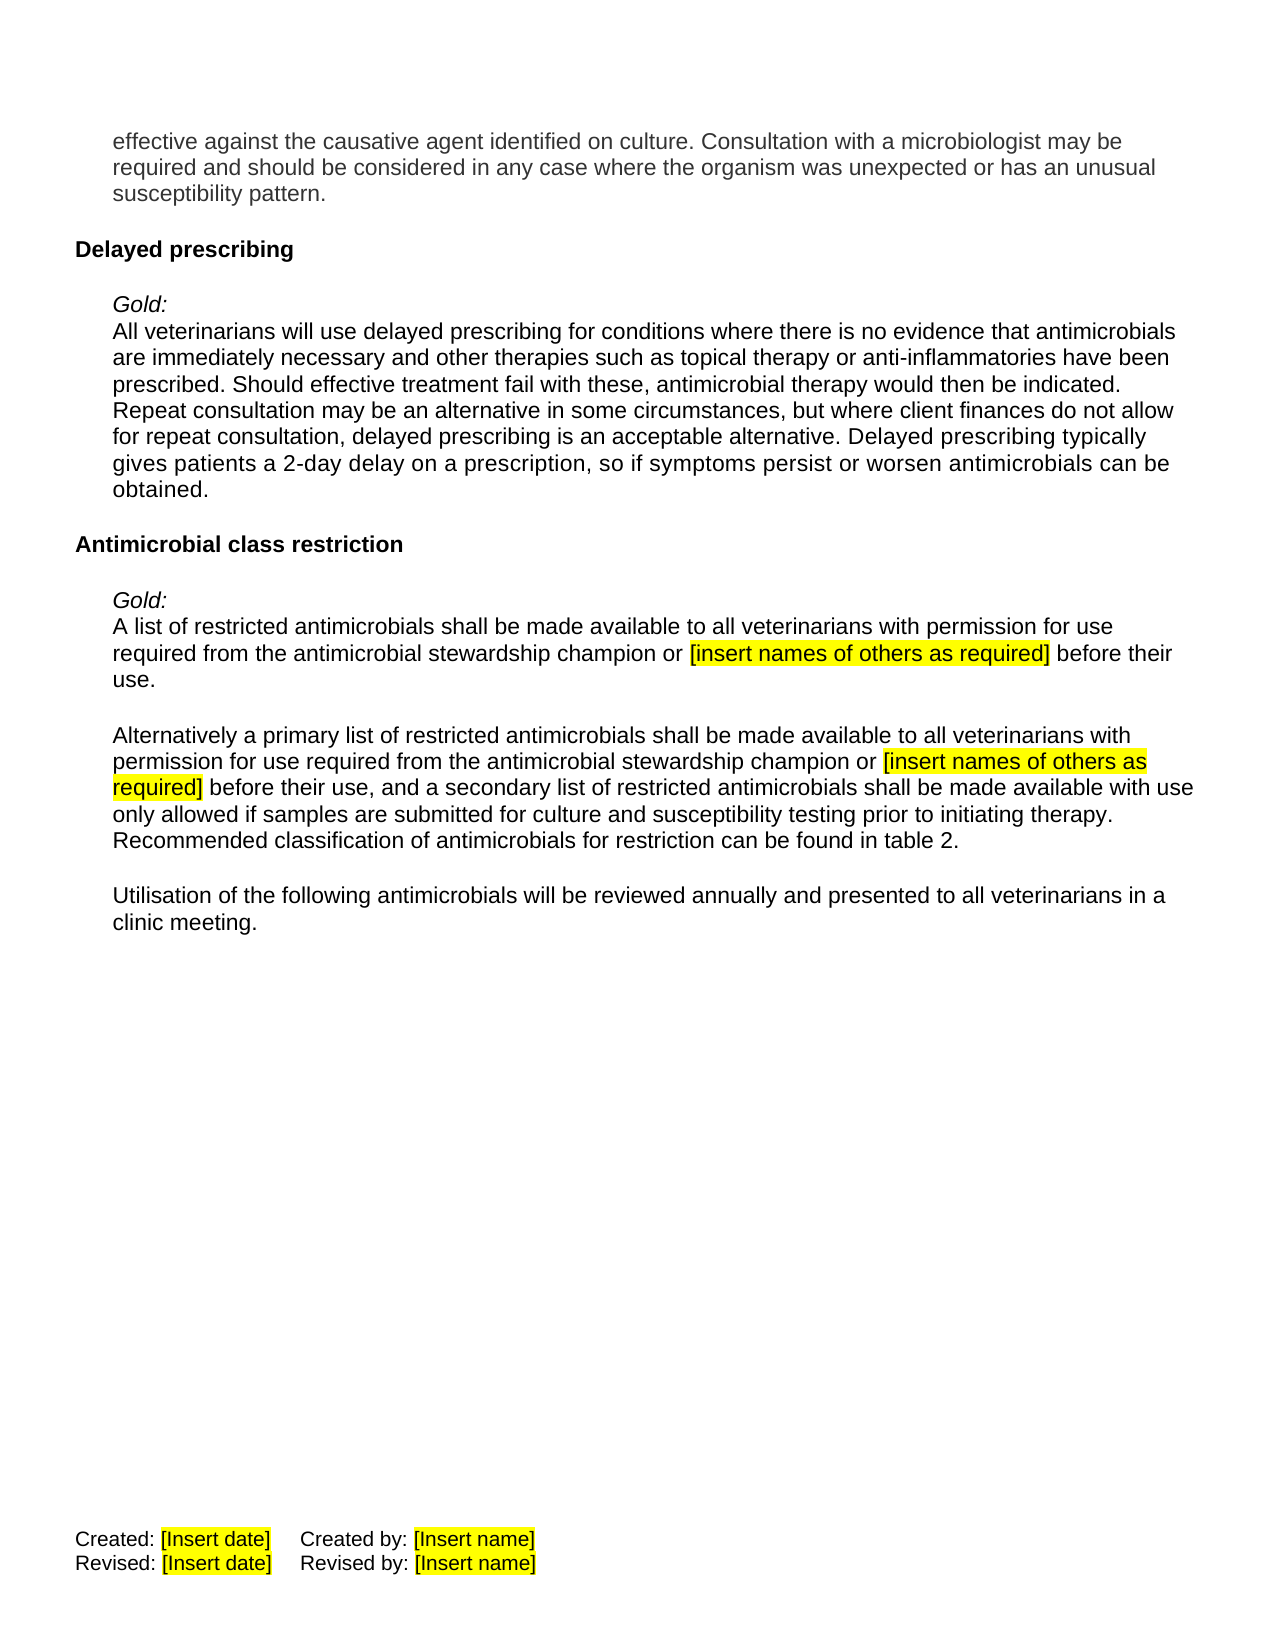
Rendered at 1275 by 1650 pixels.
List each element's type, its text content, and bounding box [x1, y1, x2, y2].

text Alternatively a primary list of restricted antimicrobials shall be made available to all veterinarians with permission for use required from the antimicrobial stewardship champion or [insert names of others as required] before their use, and a secondary list of restricted antimicrobials shall be made available with use only allowed if samples are submitted for culture and susceptibility testing prior to initiating therapy. Recommended classification of antimicrobials for restriction can be found in table 2. [112, 722, 1200, 853]
text Delayed prescribing [75, 236, 1200, 262]
text Gold: [112, 587, 1200, 613]
list Gold: [112, 291, 1200, 318]
list All veterinarians will use delayed prescribing for conditions where there is no evidence that antimicrobials are immediately necessary and other therapies such as topical therapy or anti-inflammatories have been prescribed. Should effective treatment fail with these, antimicrobial therapy would then be indicated. Repeat consultation may be an alternative in some circumstances, but where client finances do not allow for repeat consultation, delayed prescribing is an acceptable alternative. Delayed prescribing typically gives patients a 2-day delay on a prescription, so if symptoms persist or worsen antimicrobials can be obtained. [112, 318, 1200, 502]
text Antimicrobial class restriction [75, 531, 1200, 558]
text A list of restricted antimicrobials shall be made available to all veterinarians with permission for use required from the antimicrobial stewardship champion or [insert names of others as required] before their use. [112, 613, 1200, 692]
text Utilisation of the following antimicrobials will be reviewed annually and presented to all veterinarians in a clinic meeting. [112, 882, 1200, 935]
